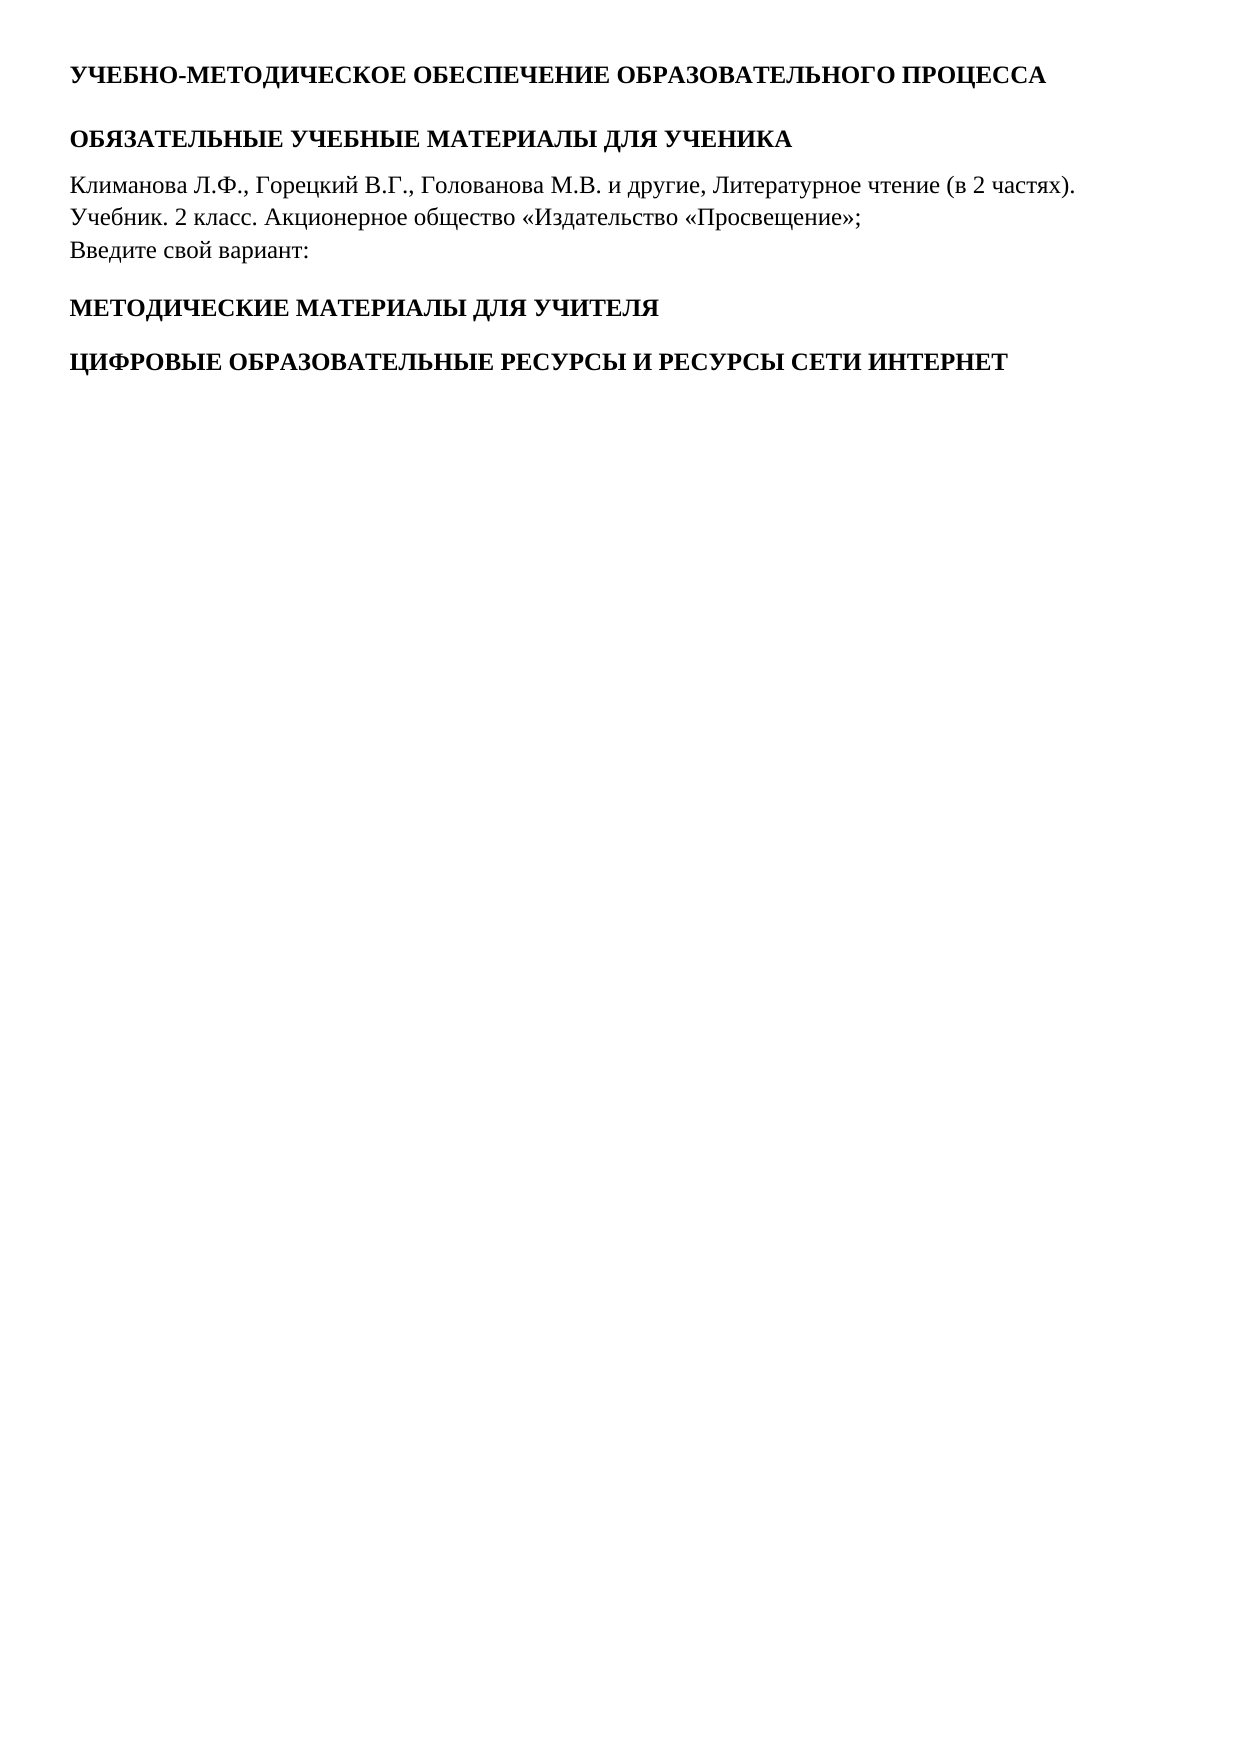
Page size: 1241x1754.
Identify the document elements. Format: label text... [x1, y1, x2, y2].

text Климанова Л.Ф., Горецкий В.Г., Голованова М.В. и другие, Литературное чтение (в 2 частях). Учебник. 2 класс. Акционерное общество «Издательство «Просвещение»; Введите свой вариант: [69, 170, 1082, 263]
text МЕТОДИЧЕСКИЕ МАТЕРИАЛЫ ДЛЯ УЧИТЕЛЯ [69, 294, 1172, 322]
text ЦИФРОВЫЕ ОБРАЗОВАТЕЛЬНЫЕ РЕСУРСЫ И РЕСУРСЫ СЕТИ ИНТЕРНЕТ [69, 349, 1172, 376]
text ОБЯЗАТЕЛЬНЫЕ УЧЕБНЫЕ МАТЕРИАЛЫ ДЛЯ УЧЕНИКА [69, 125, 1172, 153]
text УЧЕБНО-МЕТОДИЧЕСКОЕ ОБЕСПЕЧЕНИЕ ОБРАЗОВАТЕЛЬНОГО ПРОЦЕССА [69, 62, 1172, 89]
